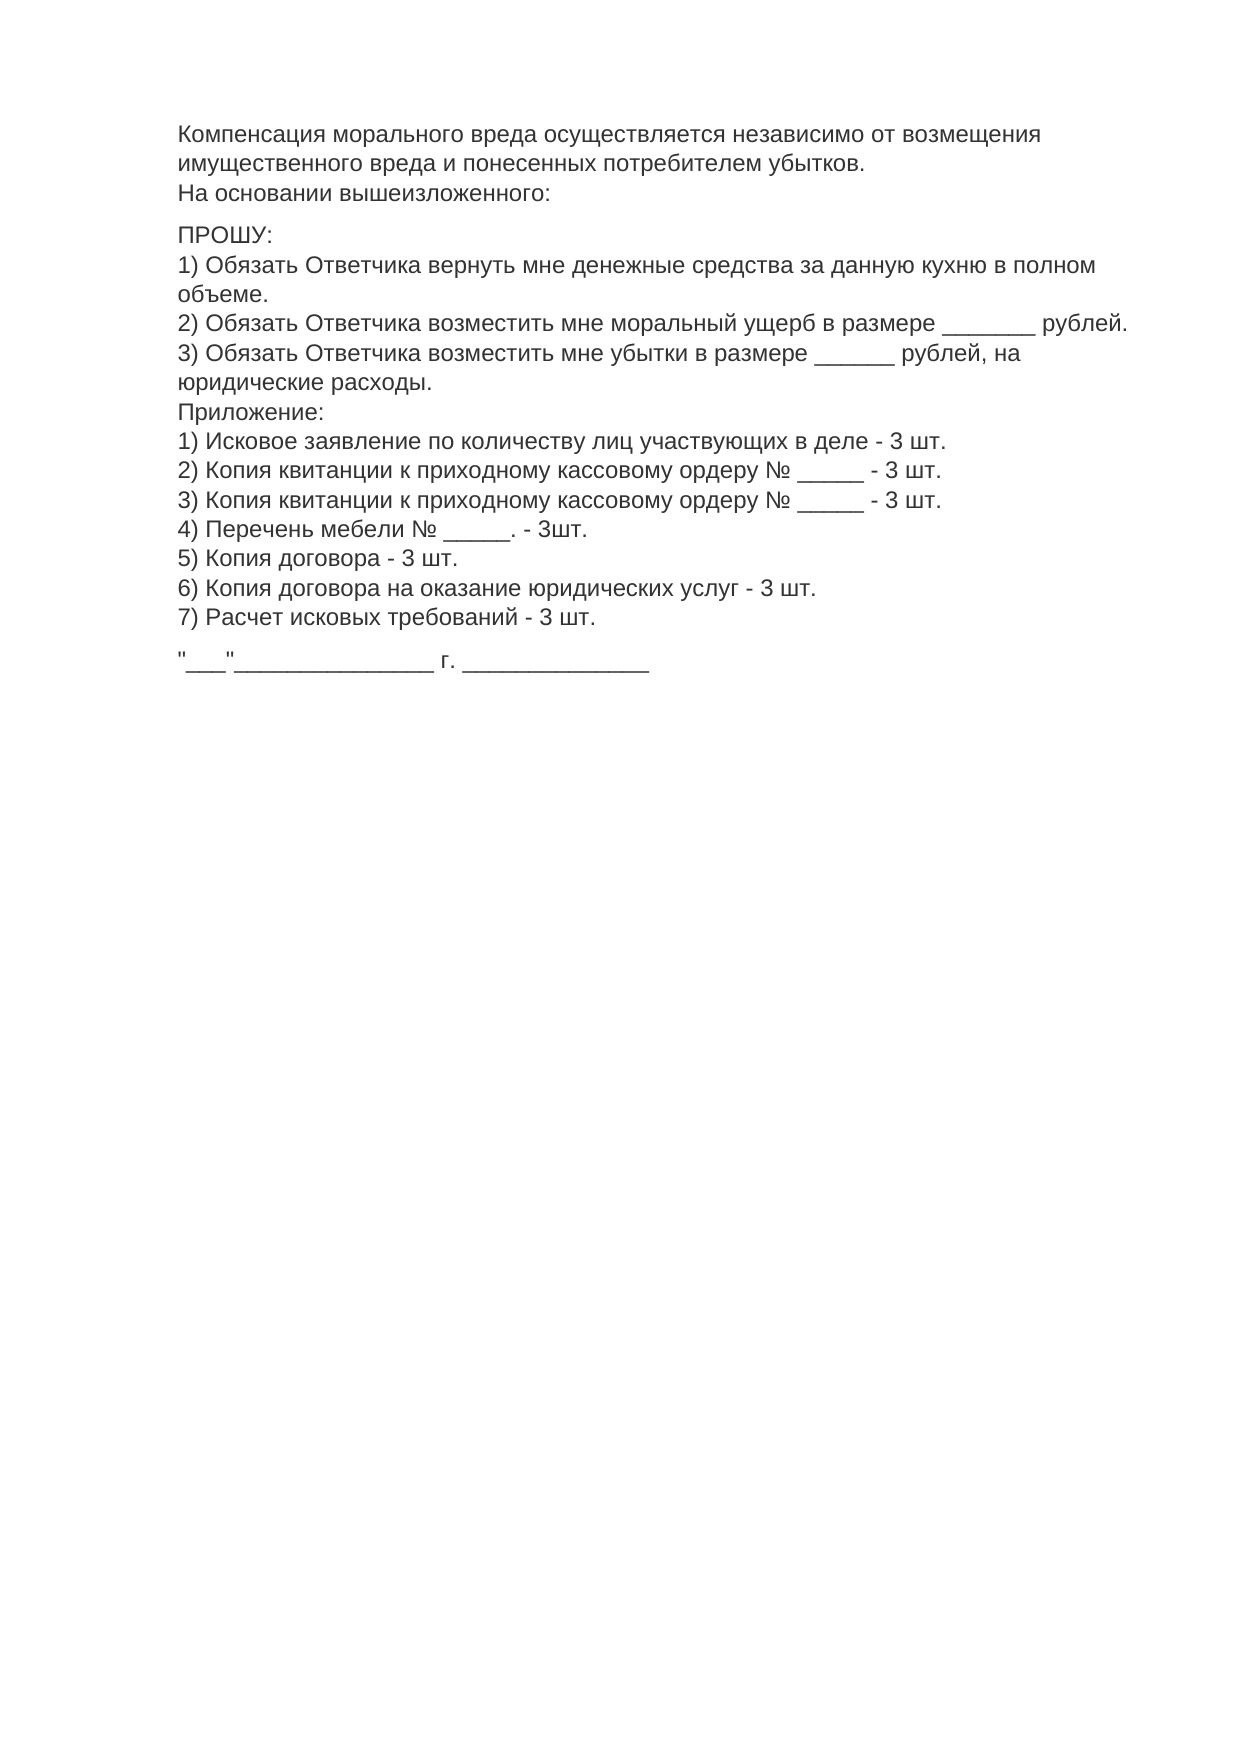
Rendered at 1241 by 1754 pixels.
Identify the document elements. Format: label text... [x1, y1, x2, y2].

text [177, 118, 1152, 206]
text ПРОШУ: 1) Обязать Ответчика вернуть мне денежные средства за данную кухню в полном объеме. 2) Обязать Ответчика возместить мне моральный ущерб в размере _______ рублей. 3) Обязать Ответчика возместить мне убытки в размере ______ рублей, на юридические расходы. Приложение: 1) Исковое заявление по количеству лиц участвующих в деле - 3 шт. 2) Копия квитанции к приходному кассовому ордеру № _____ - 3 шт. 3) Копия квитанции к приходному кассовому ордеру № _____ - 3 шт. 4) Перечень мебели № _____. - 3шт. 5) Копия договора - 3 шт. 6) Копия договора на оказание юридических услуг - 3 шт. 7) Расчет исковых требований - 3 шт. [177, 219, 1152, 631]
text "___"_______________ г. ______________ [177, 644, 1152, 673]
